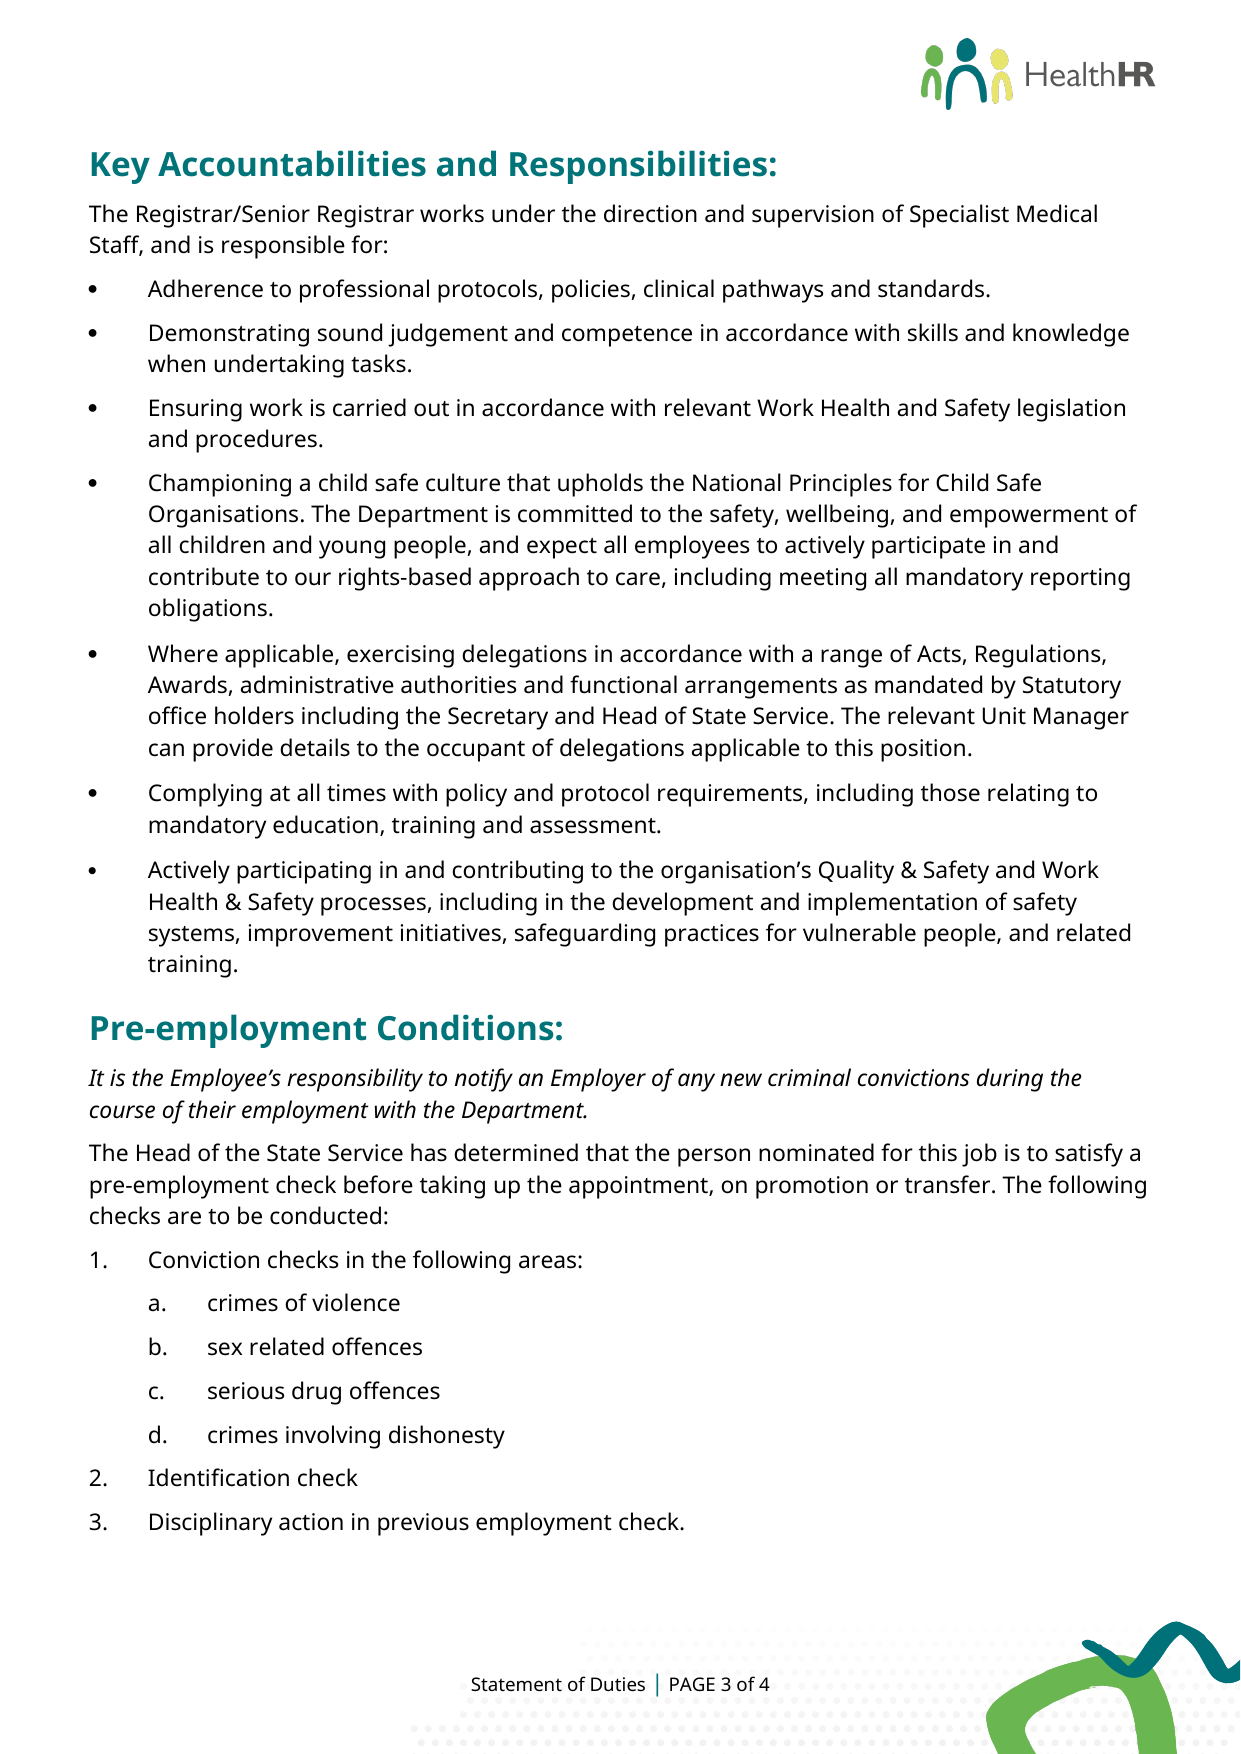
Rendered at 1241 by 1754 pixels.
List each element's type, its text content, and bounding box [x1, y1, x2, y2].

list Where applicable, exercising delegations in accordance with a range of Acts, Regulations, Awards, administrative authorities and functional arrangements as mandated by Statutory office holders including the Secretary and Head of State Service. The relevant Unit Manager can provide details to the occupant of delegations applicable to this position. [89, 638, 1152, 763]
picture [920, 38, 1156, 110]
list crimes of violence [148, 1287, 1152, 1319]
list Disciplinary action in previous employment check. [89, 1506, 1152, 1537]
list Identification check [89, 1462, 1152, 1494]
list Complying at all times with policy and protocol requirements, including those relating to mandatory education, training and assessment. [89, 777, 1152, 840]
list Adherence to professional protocols, policies, clinical pathways and standards. [89, 273, 1152, 304]
text The Head of the State Service has determined that the person nominated for this job is to satisfy a pre-employment check before taking up the appointment, on promotion or transfer. The following checks are to be conducted: [89, 1137, 1152, 1231]
list Actively participating in and contributing to the organisation’s Quality & Safety and Work Health & Safety processes, including in the development and implementation of safety systems, improvement initiatives, safeguarding practices for vulnerable people, and related training. [89, 854, 1152, 979]
picture [30, 1580, 1241, 1754]
subtitle Pre-employment Conditions: [89, 1004, 1152, 1050]
text It is the Employee’s responsibility to notify an Employer of any new criminal convictions during the course of their employment with the Department. [89, 1062, 1152, 1125]
list serious drug offences [148, 1375, 1152, 1406]
list Demonstrating sound judgement and competence in accordance with skills and knowledge when undertaking tasks. [89, 317, 1152, 379]
subtitle Key Accountabilities and Responsibilities: [89, 140, 1152, 186]
text The Registrar/Senior Registrar works under the direction and supervision of Specialist Medical Staff, and is responsible for: [89, 198, 1152, 261]
list Ensuring work is carried out in accordance with relevant Work Health and Safety legislation and procedures. [89, 392, 1152, 454]
list Conviction checks in the following areas: [89, 1244, 1152, 1275]
list sex related offences [148, 1331, 1152, 1362]
list crimes involving dishonesty [148, 1419, 1152, 1450]
list Championing a child safe culture that upholds the National Principles for Child Safe Organisations. The Department is committed to the safety, wellbeing, and empowerment of all children and young people, and expect all employees to actively participate in and contribute to our rights-based approach to care, including meeting all mandatory reporting obligations. [89, 467, 1152, 623]
